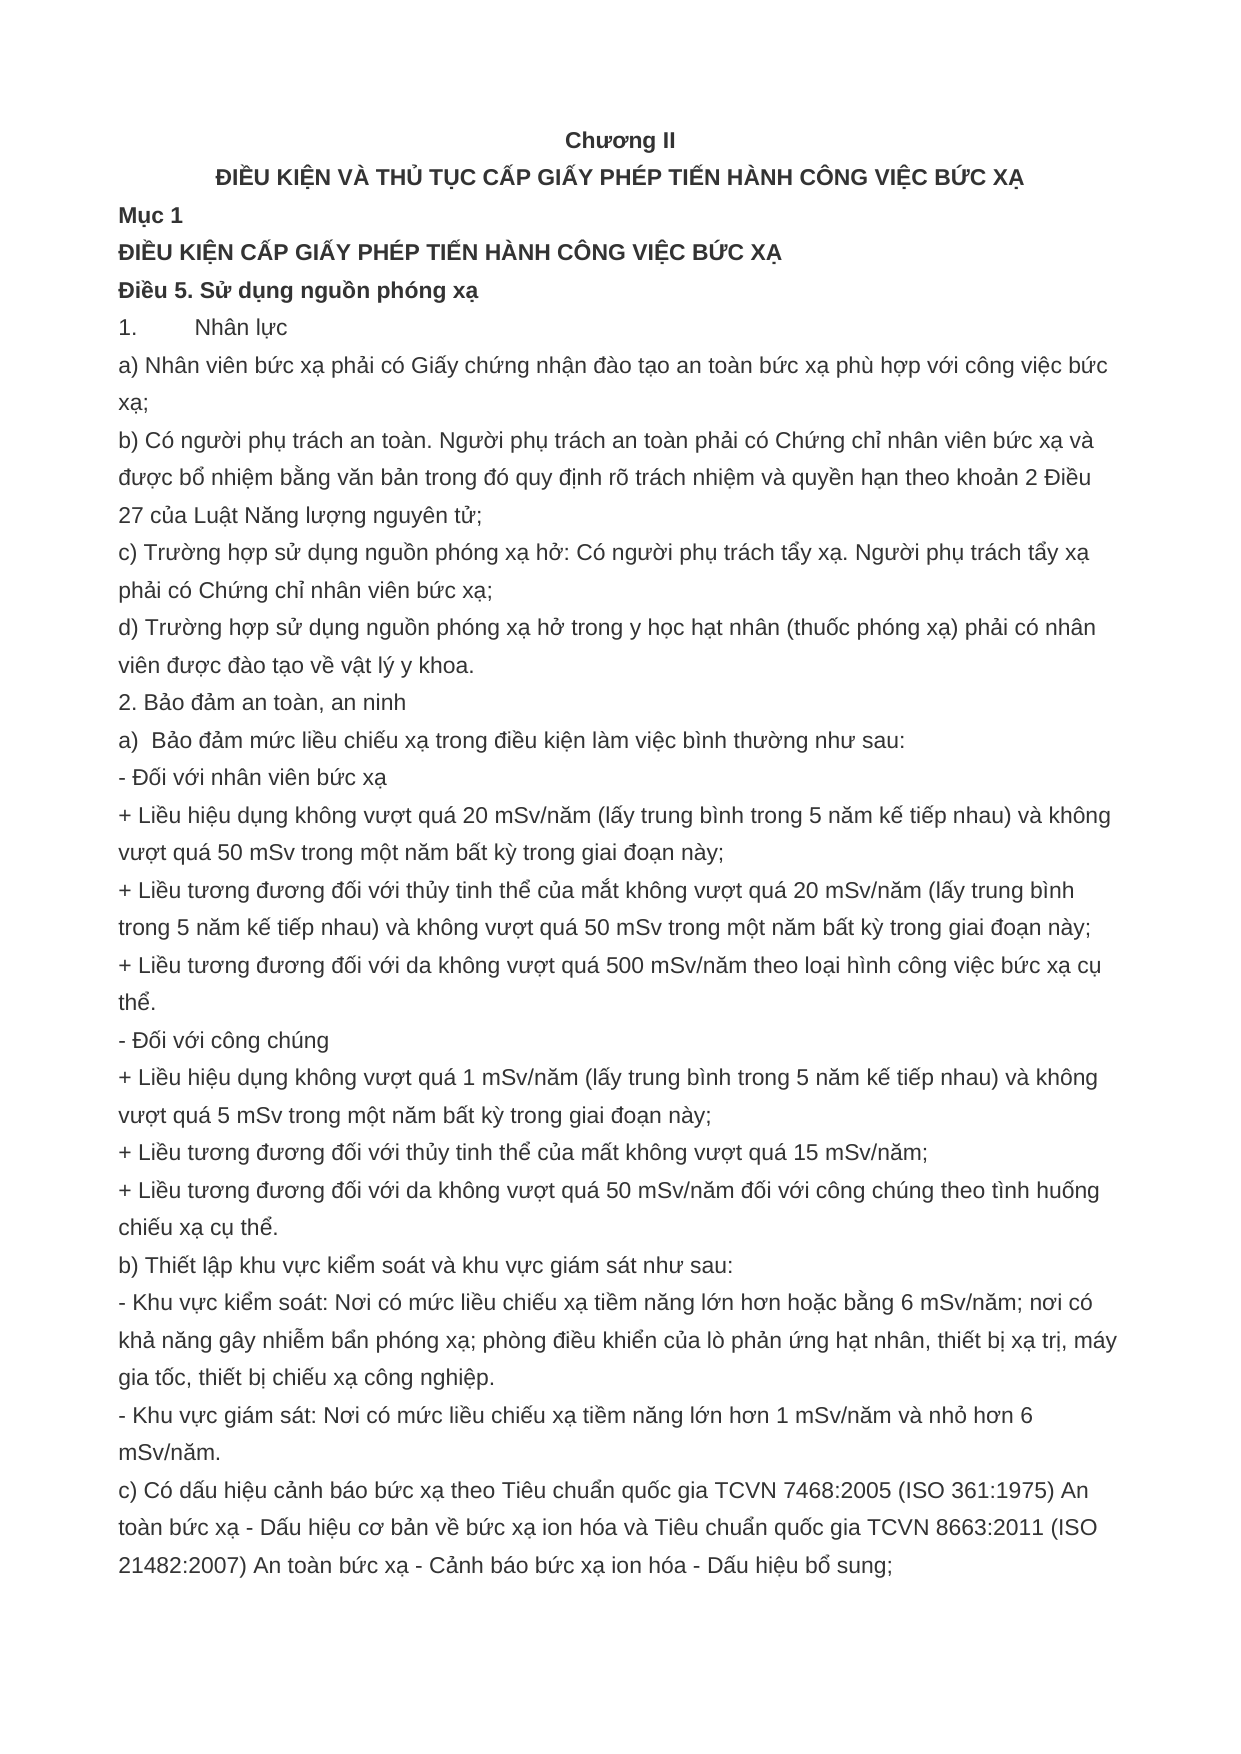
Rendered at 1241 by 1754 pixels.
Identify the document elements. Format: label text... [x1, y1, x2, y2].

text Điều 5. Sử dụng nguồn phóng xạ [118, 268, 1122, 306]
text d) Trường hợp sử dụng nguồn phóng xạ hở trong y học hạt nhân (thuốc phóng xạ) phải có nhân viên được đào tạo về vật lý y khoa. [118, 606, 1122, 681]
text 2. Bảo đảm an toàn, an ninh [118, 681, 1122, 718]
text c) Có dấu hiệu cảnh báo bức xạ theo Tiêu chuẩn quốc gia TCVN 7468:2005 (ISO 361:1975) An toàn bức xạ - Dấu hiệu cơ bản về bức xạ ion hóa và Tiêu chuẩn quốc gia TCVN 8663:2011 (ISO 21482:2007) An toàn bức xạ - Cảnh báo bức xạ ion hóa - Dấu hiệu bổ sung; [118, 1468, 1122, 1581]
text b) Thiết lập khu vực kiểm soát và khu vực giám sát như sau: - Khu vực kiểm soát: Nơi có mức liều chiếu xạ tiềm năng lớn hơn hoặc bằng 6 mSv/năm; nơi có khả năng gây nhiễm bẩn phóng xạ; phòng điều khiển của lò phản ứng hạt nhân, thiết bị xạ trị, máy gia tốc, thiết bị chiếu xạ công nghiệp. - Khu vực giám sát: Nơi có mức liều chiếu xạ tiềm năng lớn hơn 1 mSv/năm và nhỏ hơn 6 mSv/năm. [118, 1243, 1122, 1468]
text b) Có người phụ trách an toàn. Người phụ trách an toàn phải có Chứng chỉ nhân viên bức xạ và được bổ nhiệm bằng văn bản trong đó quy định rõ trách nhiệm và quyền hạn theo khoản 2 Điều 27 của Luật Năng lượng nguyên tử; [118, 418, 1122, 531]
text a) Bảo đảm mức liều chiếu xạ trong điều kiện làm việc bình thường như sau: - Đối với nhân viên bức xạ + Liều hiệu dụng không vượt quá 20 mSv/năm (lấy trung bình trong 5 năm kế tiếp nhau) và không vượt quá 50 mSv trong một năm bất kỳ trong giai đoạn này; + Liều tương đương đối với thủy tinh thể của mắt không vượt quá 20 mSv/năm (lấy trung bình trong 5 năm kế tiếp nhau) và không vượt quá 50 mSv trong một năm bất kỳ trong giai đoạn này; + Liều tương đương đối với da không vượt quá 500 mSv/năm theo loại hình công việc bức xạ cụ thể. - Đối với công chúng + Liều hiệu dụng không vượt quá 1 mSv/năm (lấy trung bình trong 5 năm kế tiếp nhau) và không vượt quá 5 mSv trong một năm bất kỳ trong giai đoạn này; + Liều tương đương đối với thủy tinh thể của mất không vượt quá 15 mSv/năm; + Liều tương đương đối với da không vượt quá 50 mSv/năm đối với công chúng theo tình huống chiếu xạ cụ thể. [118, 718, 1122, 1243]
text Mục 1 ĐIỀU KIỆN CẤP GIẤY PHÉP TIẾN HÀNH CÔNG VIỆC BỨC XẠ [118, 193, 1122, 268]
text c) Trường hợp sử dụng nguồn phóng xạ hở: Có người phụ trách tẩy xạ. Người phụ trách tẩy xạ phải có Chứng chỉ nhân viên bức xạ; [118, 531, 1122, 606]
text Chương II ĐIỀU KIỆN VÀ THỦ TỤC CẤP GIẤY PHÉP TIẾN HÀNH CÔNG VIỆC BỨC XẠ [118, 118, 1122, 193]
text a) Nhân viên bức xạ phải có Giấy chứng nhận đào tạo an toàn bức xạ phù hợp với công việc bức xạ; [118, 343, 1122, 418]
text 1. Nhân lực [118, 306, 1122, 343]
